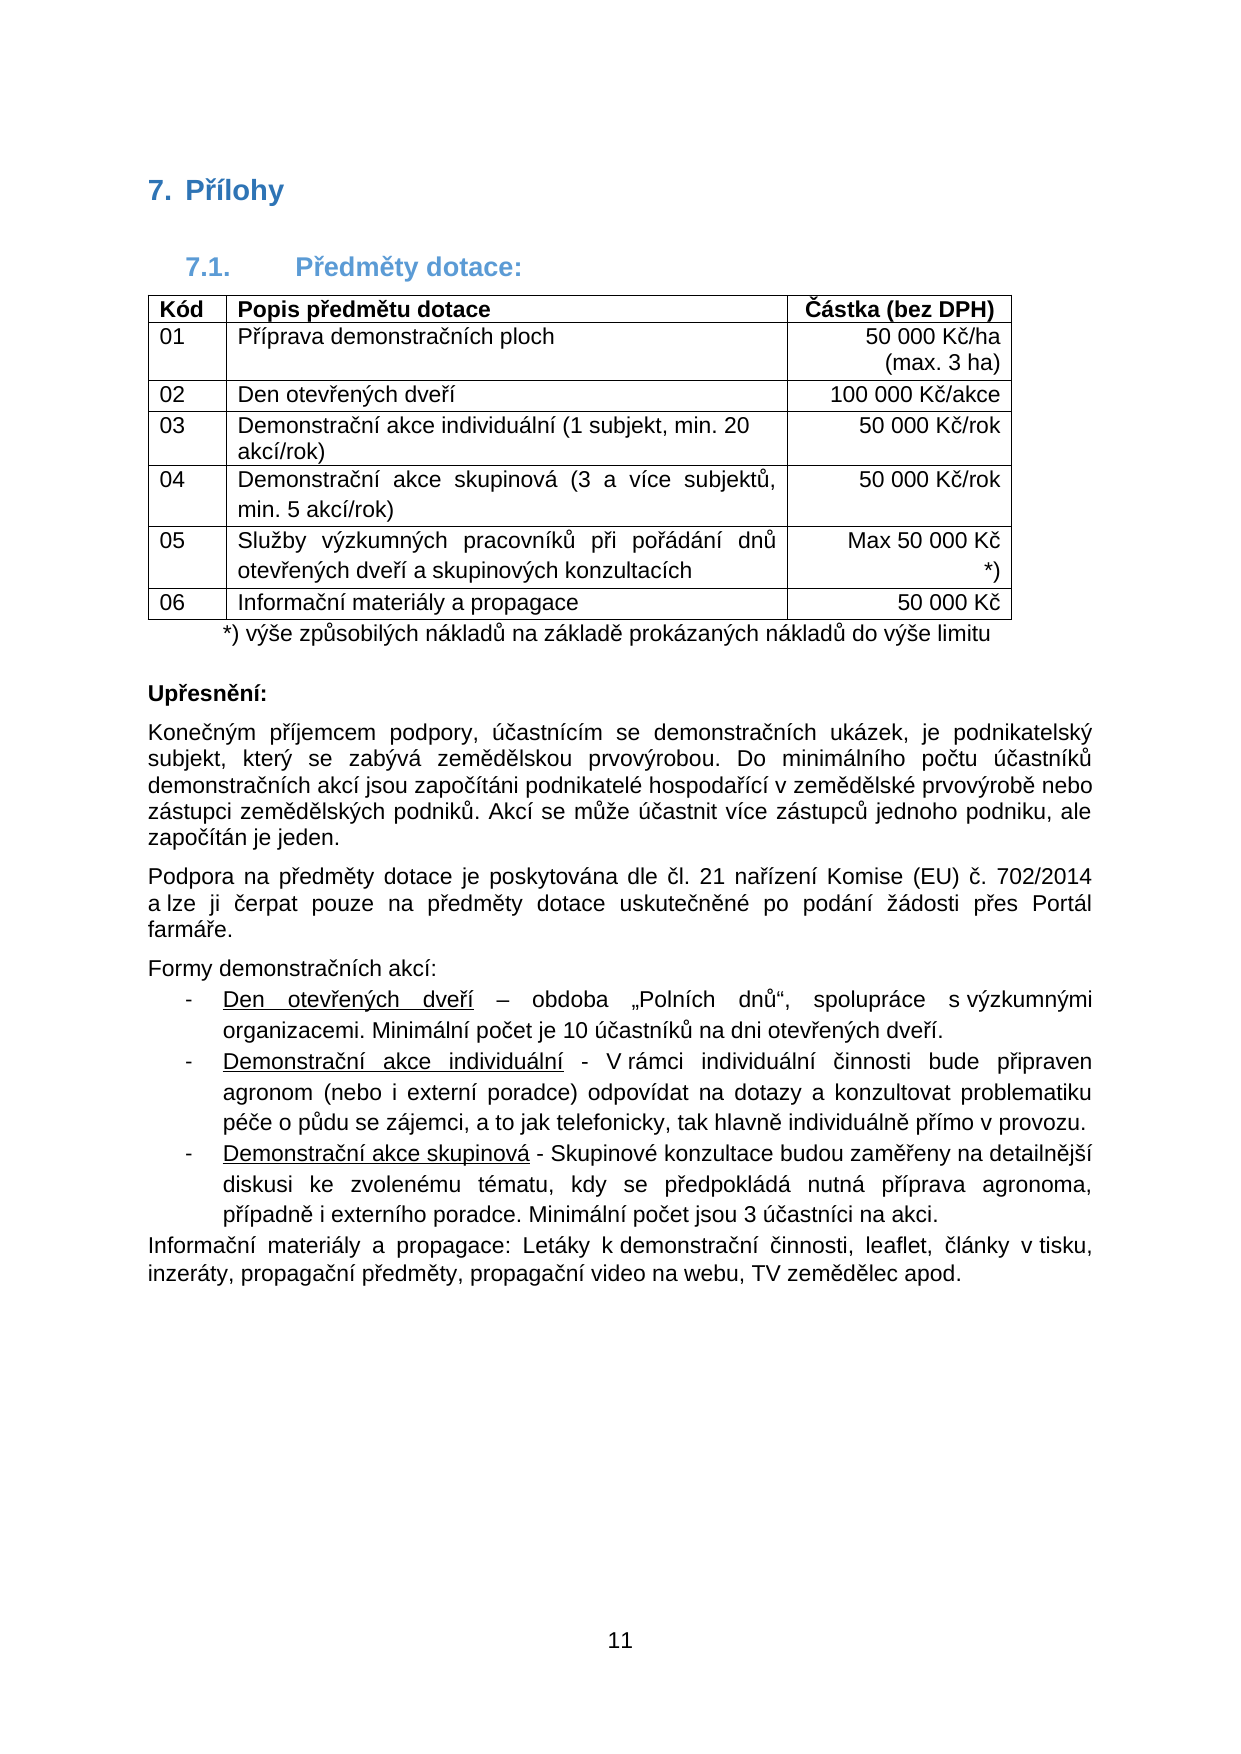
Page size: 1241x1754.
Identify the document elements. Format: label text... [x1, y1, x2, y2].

list Den otevřených dveří – obdoba „Polních dnů“, spolupráce s výzkumnými organizacemi. Minimální počet je 10 účastníků na dni otevřených dveří. [185, 985, 1093, 1043]
table_cell Den otevřených dveří [227, 381, 787, 411]
text Podpora na předměty dotace je poskytována dle čl. 21 nařízení Komise (EU) č. 702/2014 a lze ji čerpat pouze na předměty dotace uskutečněné po podání žádosti přes Portál farmáře. [148, 863, 1093, 942]
table_cell Příprava demonstračních ploch [227, 323, 787, 379]
table_cell 04 [149, 466, 226, 526]
table_cell 02 [149, 381, 226, 411]
table_cell Služby výzkumných pracovníků při pořádání dnů otevřených dveří a skupinových konzultacích [227, 527, 787, 587]
table_cell 50 000 Kč [788, 589, 1011, 619]
table_cell 100 000 Kč/akce [788, 381, 1011, 411]
table_cell 50 000 Kč/ha (max. 3 ha) [788, 323, 1011, 379]
subtitle Předměty dotace: [185, 249, 1093, 282]
table_header Kód [149, 296, 226, 322]
table_cell 50 000 Kč/rok [788, 412, 1011, 464]
table_cell Demonstrační akce individuální (1 subjekt, min. 20 akcí/rok) [227, 412, 787, 464]
table_header Popis předmětu dotace [227, 296, 787, 322]
text Konečným příjemcem podpory, účastnícím se demonstračních ukázek, je podnikatelský subjekt, který se zabývá zemědělskou prvovýrobou. Do minimálního počtu účastníků demonstračních akcí jsou započítáni podnikatelé hospodařící v zemědělské prvovýrobě nebo zástupci zemědělských podniků. Akcí se může účastnit více zástupců jednoho podniku, ale započítán je jeden. [148, 719, 1093, 851]
table_header Částka (bez DPH) [788, 296, 1011, 322]
list Demonstrační akce skupinová - Skupinové konzultace budou zaměřeny na detailnější diskusi ke zvolenému tématu, kdy se předpokládá nutná příprava agronoma, případně i externího poradce. Minimální počet jsou 3 účastníci na akci. [185, 1139, 1093, 1228]
table_cell Informační materiály a propagace [227, 589, 787, 619]
subtitle Přílohy [148, 173, 1093, 206]
text Informační materiály a propagace: Letáky k demonstrační činnosti, leaflet, články v tisku, inzeráty, propagační předměty, propagační video na webu, TV zemědělec apod. [148, 1232, 1093, 1286]
text Upřesnění: [148, 680, 1093, 706]
table_cell 50 000 Kč/rok [788, 466, 1011, 526]
table_cell 01 [149, 323, 226, 379]
list *) výše způsobilých nákladů na základě prokázaných nákladů do výše limitu [223, 620, 1093, 646]
table_cell 06 [149, 589, 226, 619]
table_cell Max 50 000 Kč *) [788, 527, 1011, 587]
table_cell Demonstrační akce skupinová (3 a více subjektů, min. 5 akcí/rok) [227, 466, 787, 526]
text Formy demonstračních akcí: [148, 955, 1093, 981]
table_cell 03 [149, 412, 226, 464]
list Demonstrační akce individuální - V rámci individuální činnosti bude připraven agronom (nebo i externí poradce) odpovídat na dotazy a konzultovat problematiku péče o půdu se zájemci, a to jak telefonicky, tak hlavně individuálně přímo v provozu. [185, 1047, 1093, 1136]
table_cell 05 [149, 527, 226, 587]
